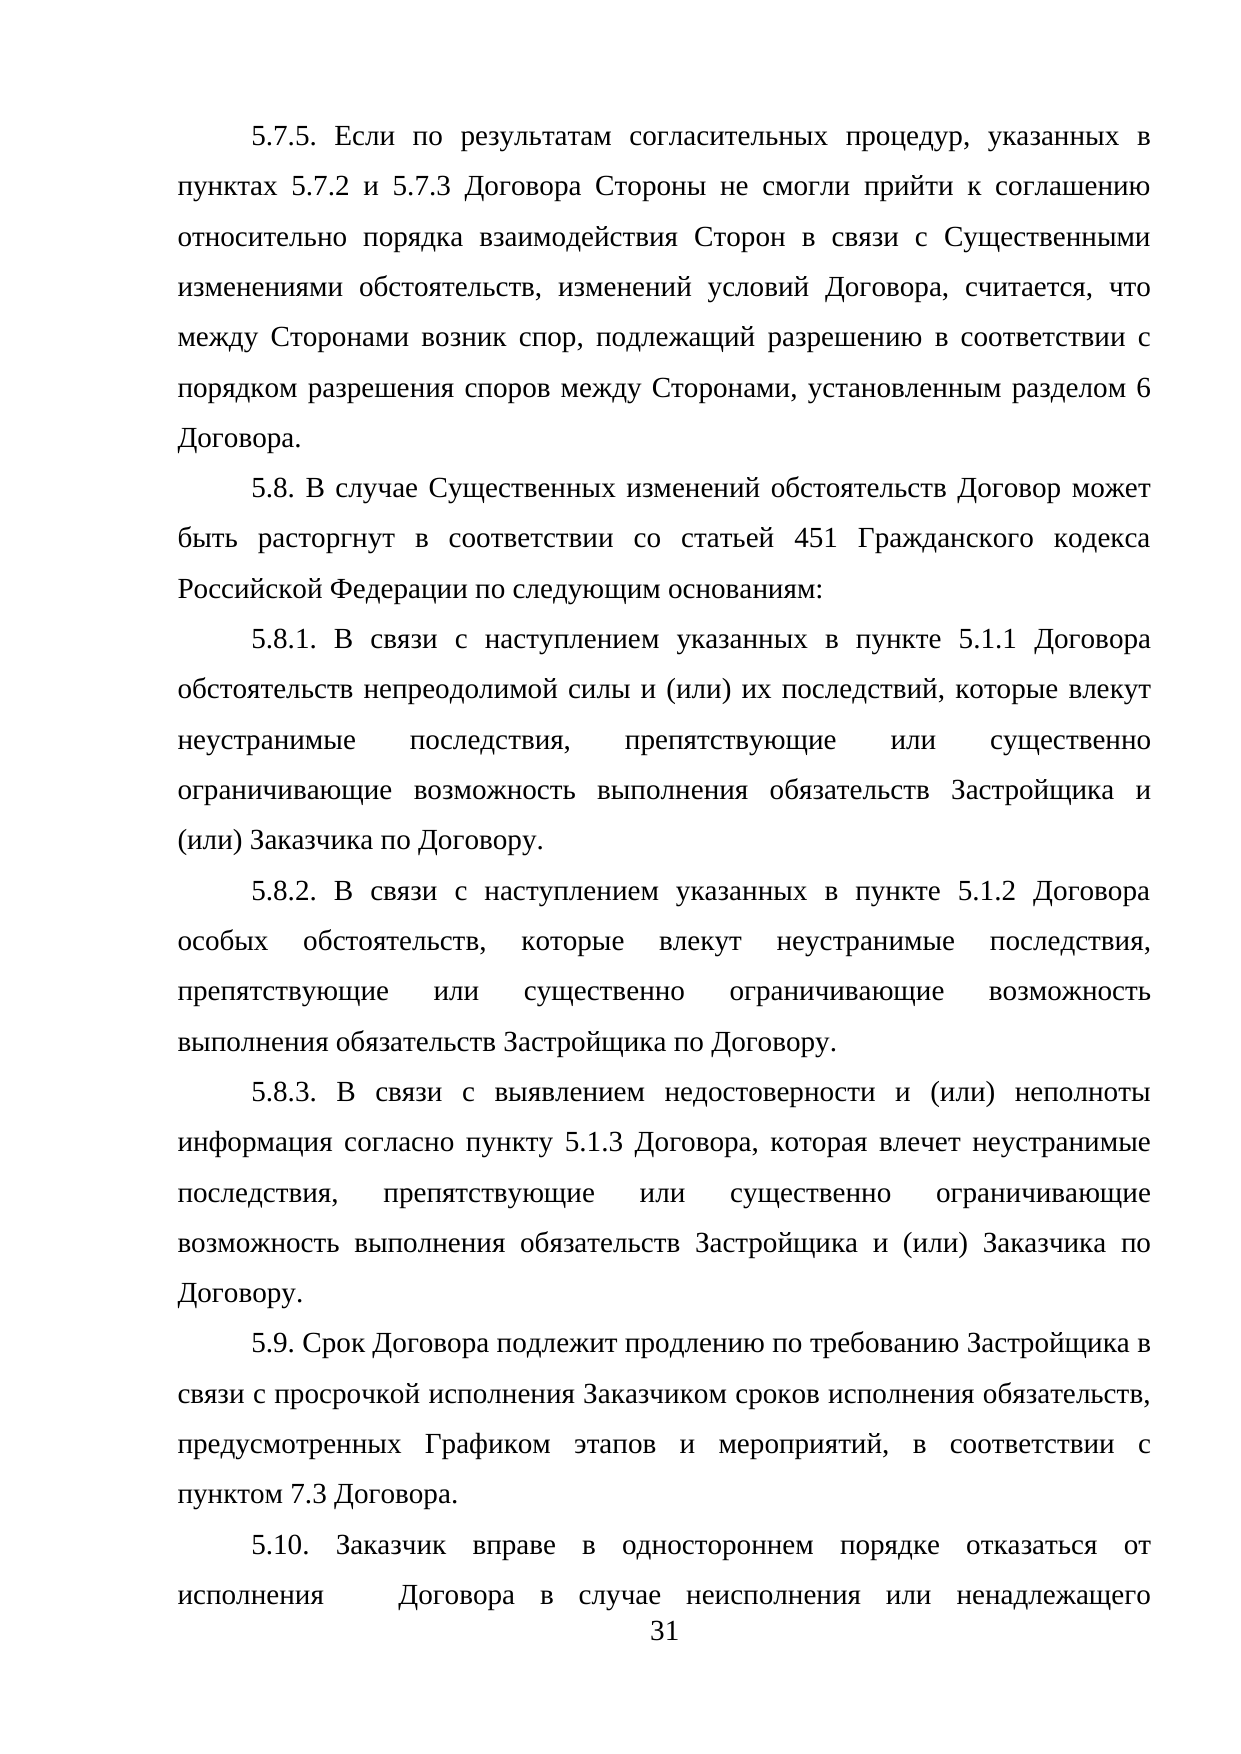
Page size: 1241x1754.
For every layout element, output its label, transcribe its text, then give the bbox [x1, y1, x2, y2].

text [177, 1527, 1152, 1611]
text 5.8.3. В связи с выявлением недостоверности и (или) неполноты информация согласно пункту 5.1.3 Договора, которая влечет неустранимые последствия, препятствующие или существенно ограничивающие возможность выполнения обязательств Застройщика и (или) Заказчика по Договору. [177, 1074, 1152, 1309]
text 5.9. Срок Договора подлежит продлению по требованию Застройщика в связи с просрочкой исполнения Заказчиком сроков исполнения обязательств, предусмотренных Графиком этапов и мероприятий, в соответствии с пунктом 7.3 Договора. [177, 1326, 1152, 1510]
text 5.8.1. В связи с наступлением указанных в пункте 5.1.1 Договора обстоятельств непреодолимой силы и (или) их последствий, которые влекут неустранимые последствия, препятствующие или существенно ограничивающие возможность выполнения обязательств Застройщика и (или) Заказчика по Договору. [177, 621, 1152, 856]
text 5.8. В случае Существенных изменений обстоятельств Договор может быть расторгнут в соответствии со статьей 451 Гражданского кодекса Российской Федерации по следующим основаниям: [177, 470, 1152, 604]
text 5.7.5. Если по результатам согласительных процедур, указанных в пунктах 5.7.2 и 5.7.3 Договора Стороны не смогли прийти к соглашению относительно порядка взаимодействия Сторон в связи с Существенными изменениями обстоятельств, изменений условий Договора, считается, что между Сторонами возник спор, подлежащий разрешению в соответствии с порядком разрешения споров между Сторонами, установленным разделом 6 Договора. [177, 118, 1152, 453]
text 5.8.2. В связи с наступлением указанных в пункте 5.1.2 Договора особых обстоятельств, которые влекут неустранимые последствия, препятствующие или существенно ограничивающие возможность выполнения обязательств Застройщика по Договору. [177, 873, 1152, 1057]
